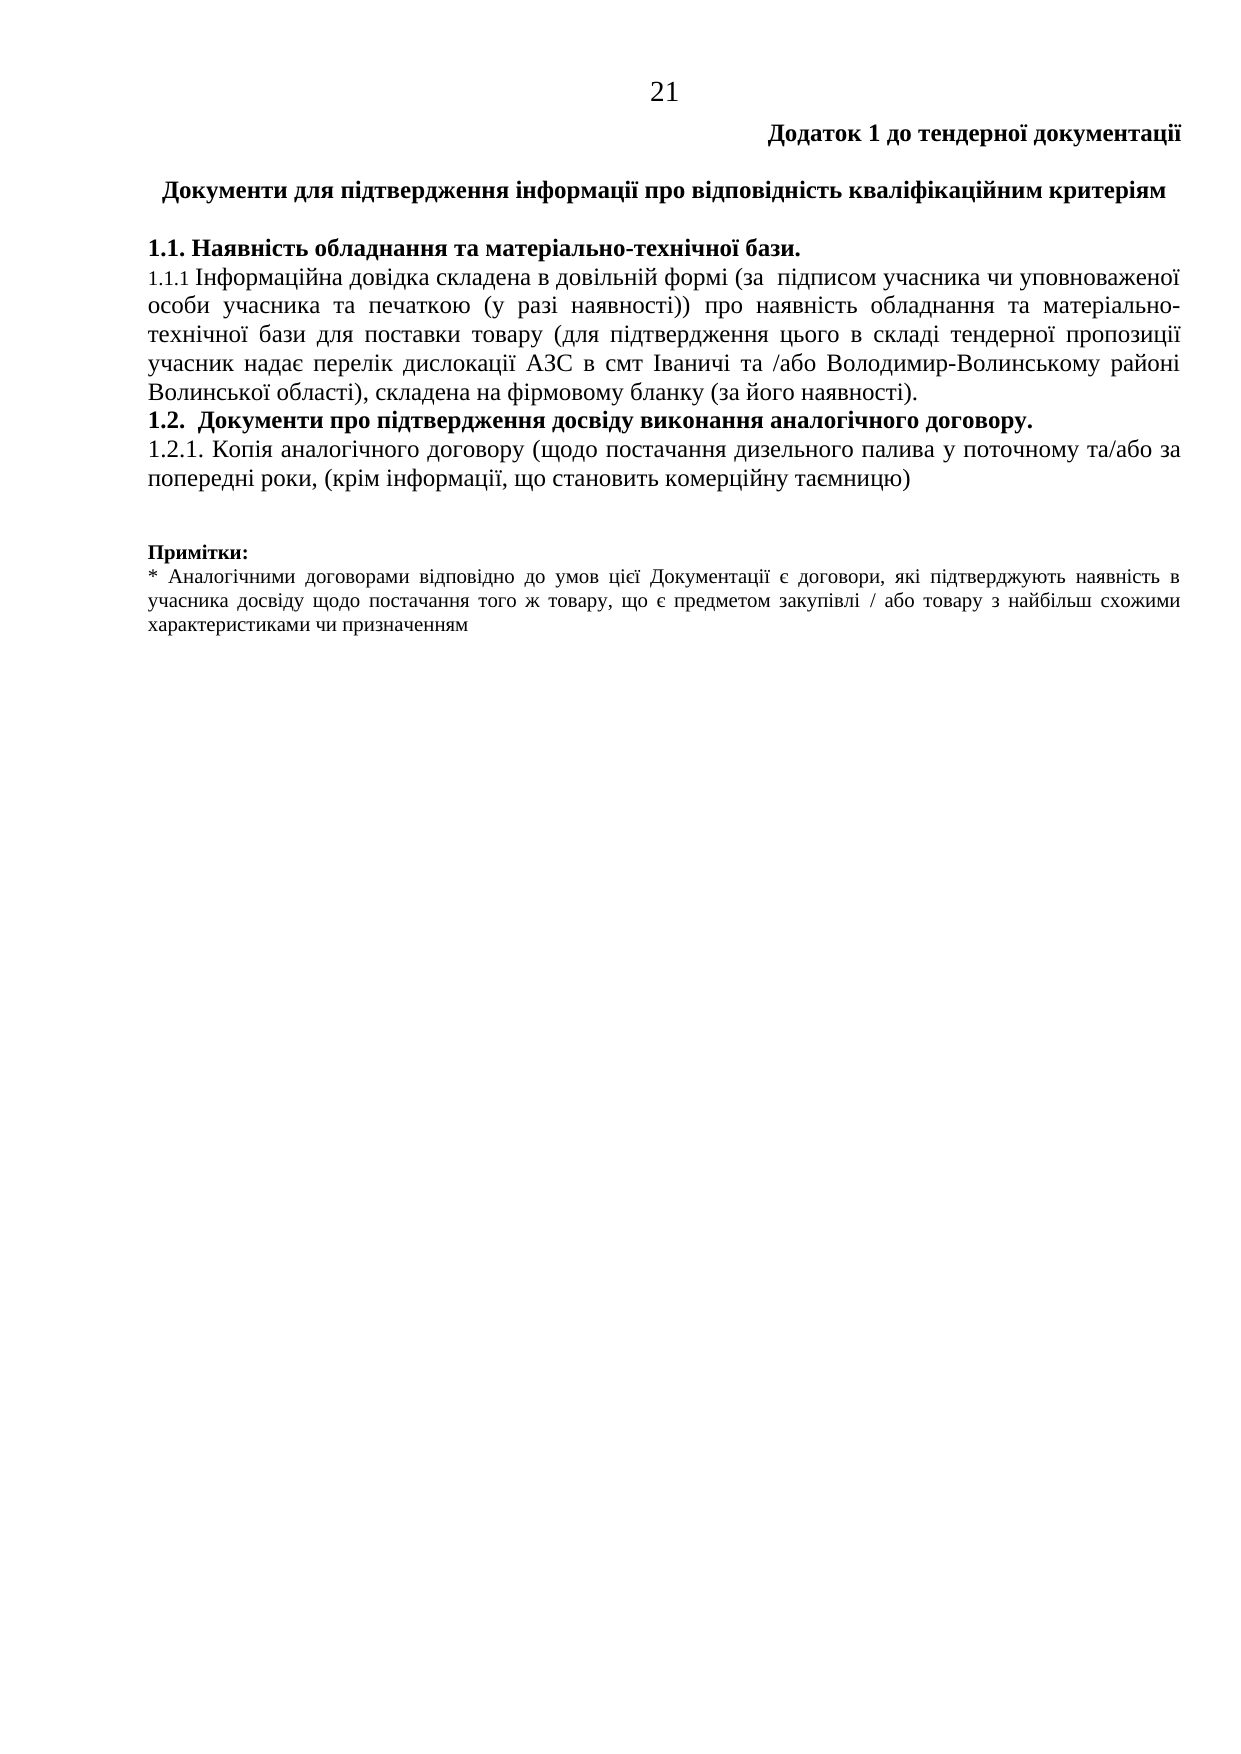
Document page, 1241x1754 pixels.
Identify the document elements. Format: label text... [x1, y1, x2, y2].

text 1.1. Наявність обладнання та матеріально-технічної бази. [148, 233, 1181, 262]
text 1.1.1 Інформаційна довідка складена в довільній формі (за підписом учасника чи уповноваженої особи учасника та печаткою (у разі наявності)) про наявність обладнання та матеріально-технічної бази для поставки товару (для підтвердження цього в складі тендерної пропозиції учасник надає перелік дислокації АЗС в смт Іваничі та /або Володимир-Волинському районі Волинської області), складена на фірмовому бланку (за його наявності). [148, 262, 1181, 406]
text Документи для підтвердження інформації про відповідність кваліфікаційним критеріям [148, 176, 1181, 204]
text 1.2.1. Копія аналогічного договору (щодо постачання дизельного палива у поточному та/або за попередні роки, (крім інформації, що становить комерційну таємницю) [148, 434, 1181, 492]
text 1.2. Документи про підтвердження досвіду виконання аналогічного договору. [148, 406, 1181, 434]
text Примітки: [148, 540, 1181, 564]
text * Аналогічними договорами відповідно до умов цієї Документації є договори, які підтверджують наявність в учасника досвіду щодо постачання того ж товару, що є предметом закупівлі / або товару з найбільш схожими характеристиками чи призначенням [148, 564, 1181, 636]
text Додаток 1 до тендерної документації [148, 118, 1181, 147]
